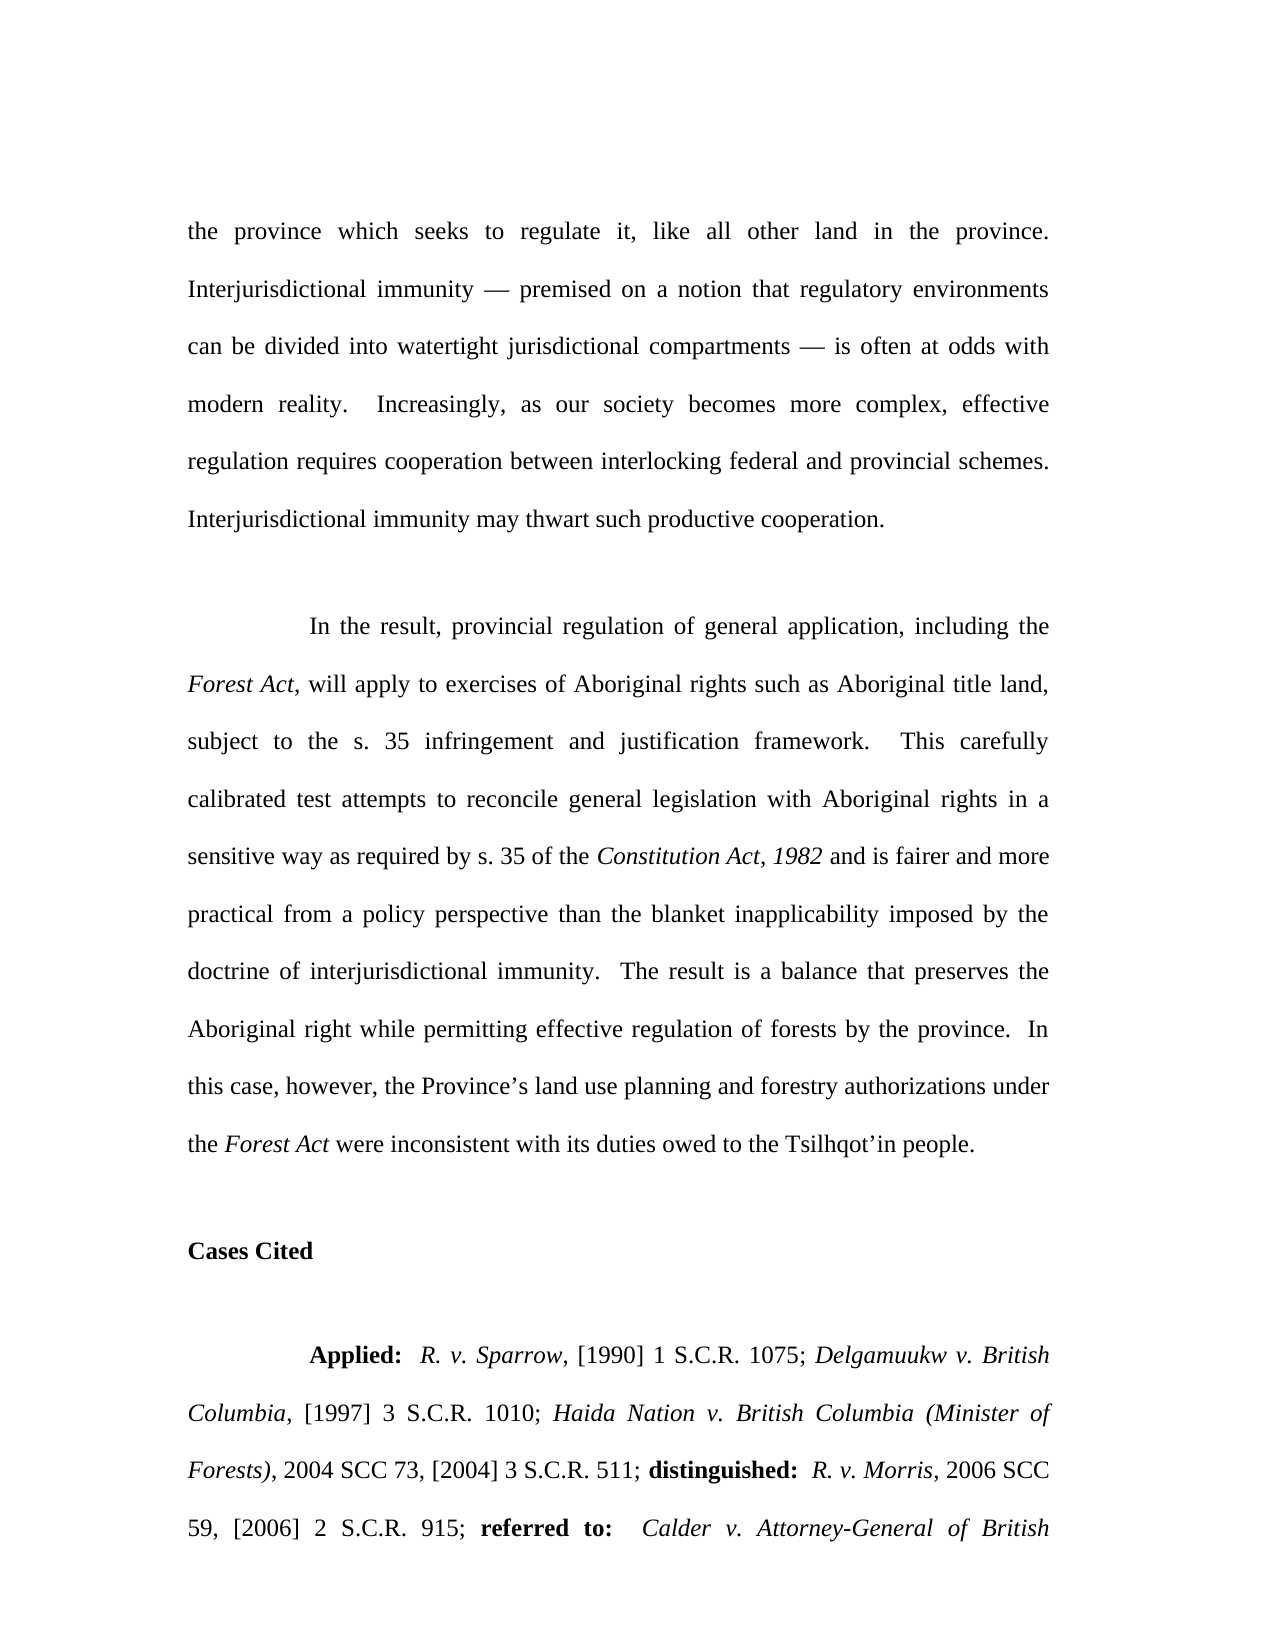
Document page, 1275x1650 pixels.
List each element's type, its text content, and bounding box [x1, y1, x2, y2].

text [187, 216, 1050, 533]
text Cases Cited [187, 1236, 1050, 1265]
text In the result, provincial regulation of general application, including the Forest Act, will apply to exercises of Aboriginal rights such as Aboriginal title land, subject to the s. 35 infringement and justification framework. This carefully calibrated test attempts to reconcile general legislation with Aboriginal rights in a sensitive way as required by s. 35 of the Constitution Act, 1982 and is fairer and more practical from a policy perspective than the blanket inapplicability imposed by the doctrine of interjurisdictional immunity. The result is a balance that preserves the Aboriginal right while permitting effective regulation of forests by the province. In this case, however, the Province’s land use planning and forestry authorizations under the Forest Act were inconsistent with its duties owed to the Tsilhqot’in people. [187, 611, 1050, 1158]
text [187, 1340, 1050, 1541]
